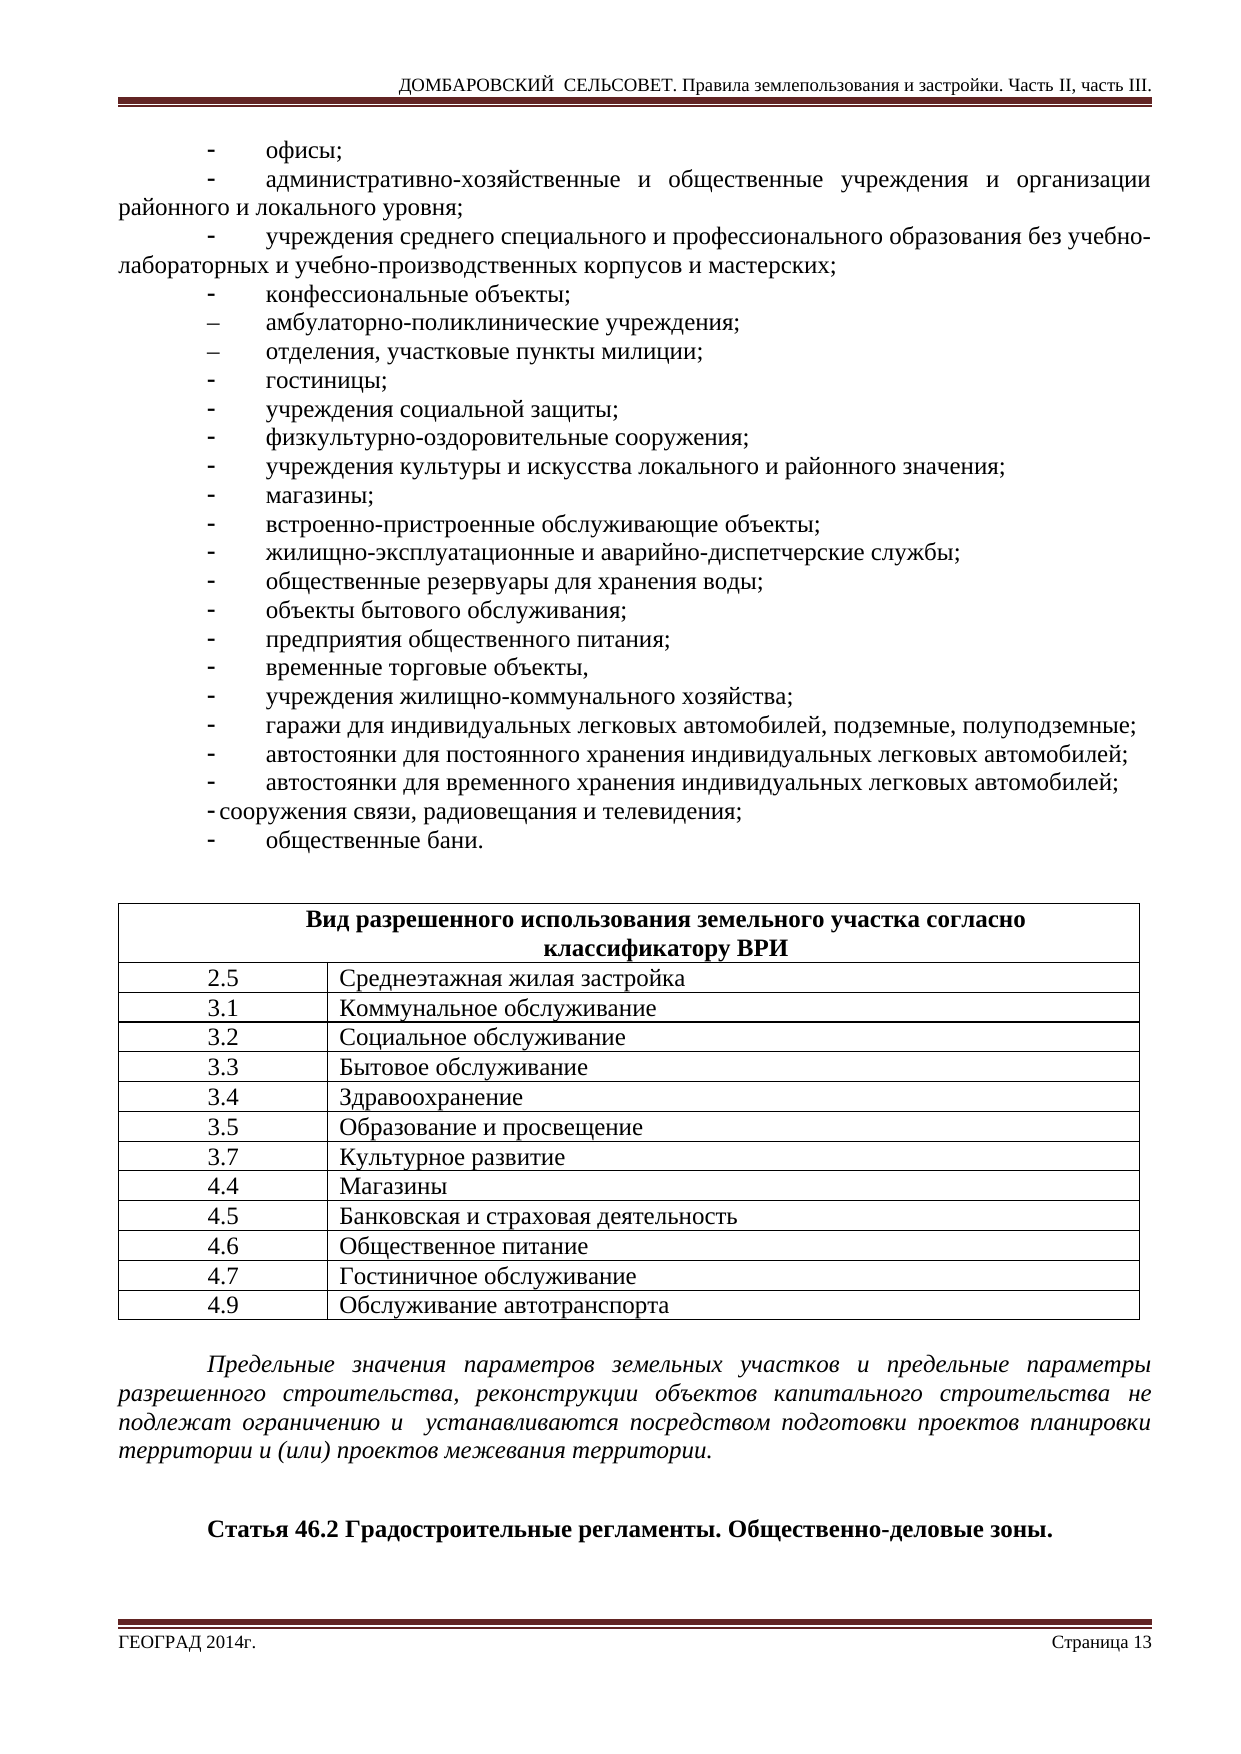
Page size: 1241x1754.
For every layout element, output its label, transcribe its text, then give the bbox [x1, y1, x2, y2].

table_cell Социальное обслуживание [328, 1023, 1139, 1051]
table_cell Коммунальное обслуживание [328, 993, 1139, 1021]
list гостиницы; [118, 365, 1152, 394]
table_cell 4.5 [119, 1201, 327, 1230]
table_cell 3.1 [119, 993, 327, 1021]
list учреждения культуры и искусства локального и районного значения; [118, 451, 1152, 480]
table_cell 3.2 [119, 1023, 327, 1051]
list физкультурно-оздоровительные сооружения; [118, 422, 1152, 451]
table_cell Здравоохранение [328, 1082, 1139, 1111]
table_cell 2.5 [119, 963, 327, 992]
table_cell 4.6 [119, 1231, 327, 1260]
table_cell 3.4 [119, 1082, 327, 1111]
list объекты бытового обслуживания; [118, 595, 1152, 624]
list конфессиональные объекты; [118, 279, 1152, 307]
table_cell 4.4 [119, 1171, 327, 1200]
list встроенно-пристроенные обслуживающие объекты; [118, 509, 1152, 537]
table_cell 3.3 [119, 1052, 327, 1081]
list временные торговые объекты, [118, 652, 1152, 681]
table_cell Магазины [328, 1171, 1139, 1200]
table_cell Среднеэтажная жилая застройка [328, 963, 1139, 992]
table_cell Культурное развитие [328, 1142, 1139, 1170]
text Статья 46.2 Градостроительные регламенты. Общественно-деловые зоны. [118, 1514, 1152, 1542]
table_cell Образование и просвещение [328, 1112, 1139, 1141]
table_cell Общественное питание [328, 1231, 1139, 1260]
text Предельные значения параметров земельных участков и предельные параметры разрешенного строительства, реконструкции объектов капитального строительства не подлежат ограничению и устанавливаются посредством подготовки проектов планировки территории и (или) проектов межевания территории. [118, 1349, 1152, 1464]
list общественные резервуары для хранения воды; [118, 566, 1152, 595]
list отделения, участковые пункты милиции; [118, 336, 1152, 365]
list предприятия общественного питания; [118, 624, 1152, 652]
table_cell 3.7 [119, 1142, 327, 1170]
list жилищно-эксплуатационные и аварийно-диспетчерские службы; [118, 537, 1152, 566]
list гаражи для индивидуальных легковых автомобилей, подземные, полуподземные; [118, 710, 1152, 739]
list учреждения жилищно-коммунального хозяйства; [118, 681, 1152, 710]
table_cell Обслуживание автотранспорта [328, 1291, 1139, 1319]
list амбулаторно-поликлинические учреждения; [118, 307, 1152, 336]
list общественные бани. [118, 825, 1152, 854]
list офисы; [118, 135, 1152, 164]
list автостоянки для постоянного хранения индивидуальных легковых автомобилей; [118, 739, 1152, 767]
table_cell 3.5 [119, 1112, 327, 1141]
list автостоянки для временного хранения индивидуальных легковых автомобилей; [118, 767, 1152, 796]
table_header Вид разрешенного использования земельного участка согласно классификатору ВРИ [119, 904, 1139, 962]
list магазины; [118, 480, 1152, 509]
list сооружения связи, радиовещания и телевидения; [118, 796, 1152, 825]
list административно-хозяйственные и общественные учреждения и организации районного и локального уровня; [118, 164, 1152, 221]
list учреждения среднего специального и профессионального образования без учебно-лабораторных и учебно-производственных корпусов и мастерских; [118, 221, 1152, 279]
table_cell Банковская и страховая деятельность [328, 1201, 1139, 1230]
table_cell 4.9 [119, 1291, 327, 1319]
list учреждения социальной защиты; [118, 394, 1152, 422]
table_cell Гостиничное обслуживание [328, 1261, 1139, 1289]
table_cell Бытовое обслуживание [328, 1052, 1139, 1081]
table_cell 4.7 [119, 1261, 327, 1289]
